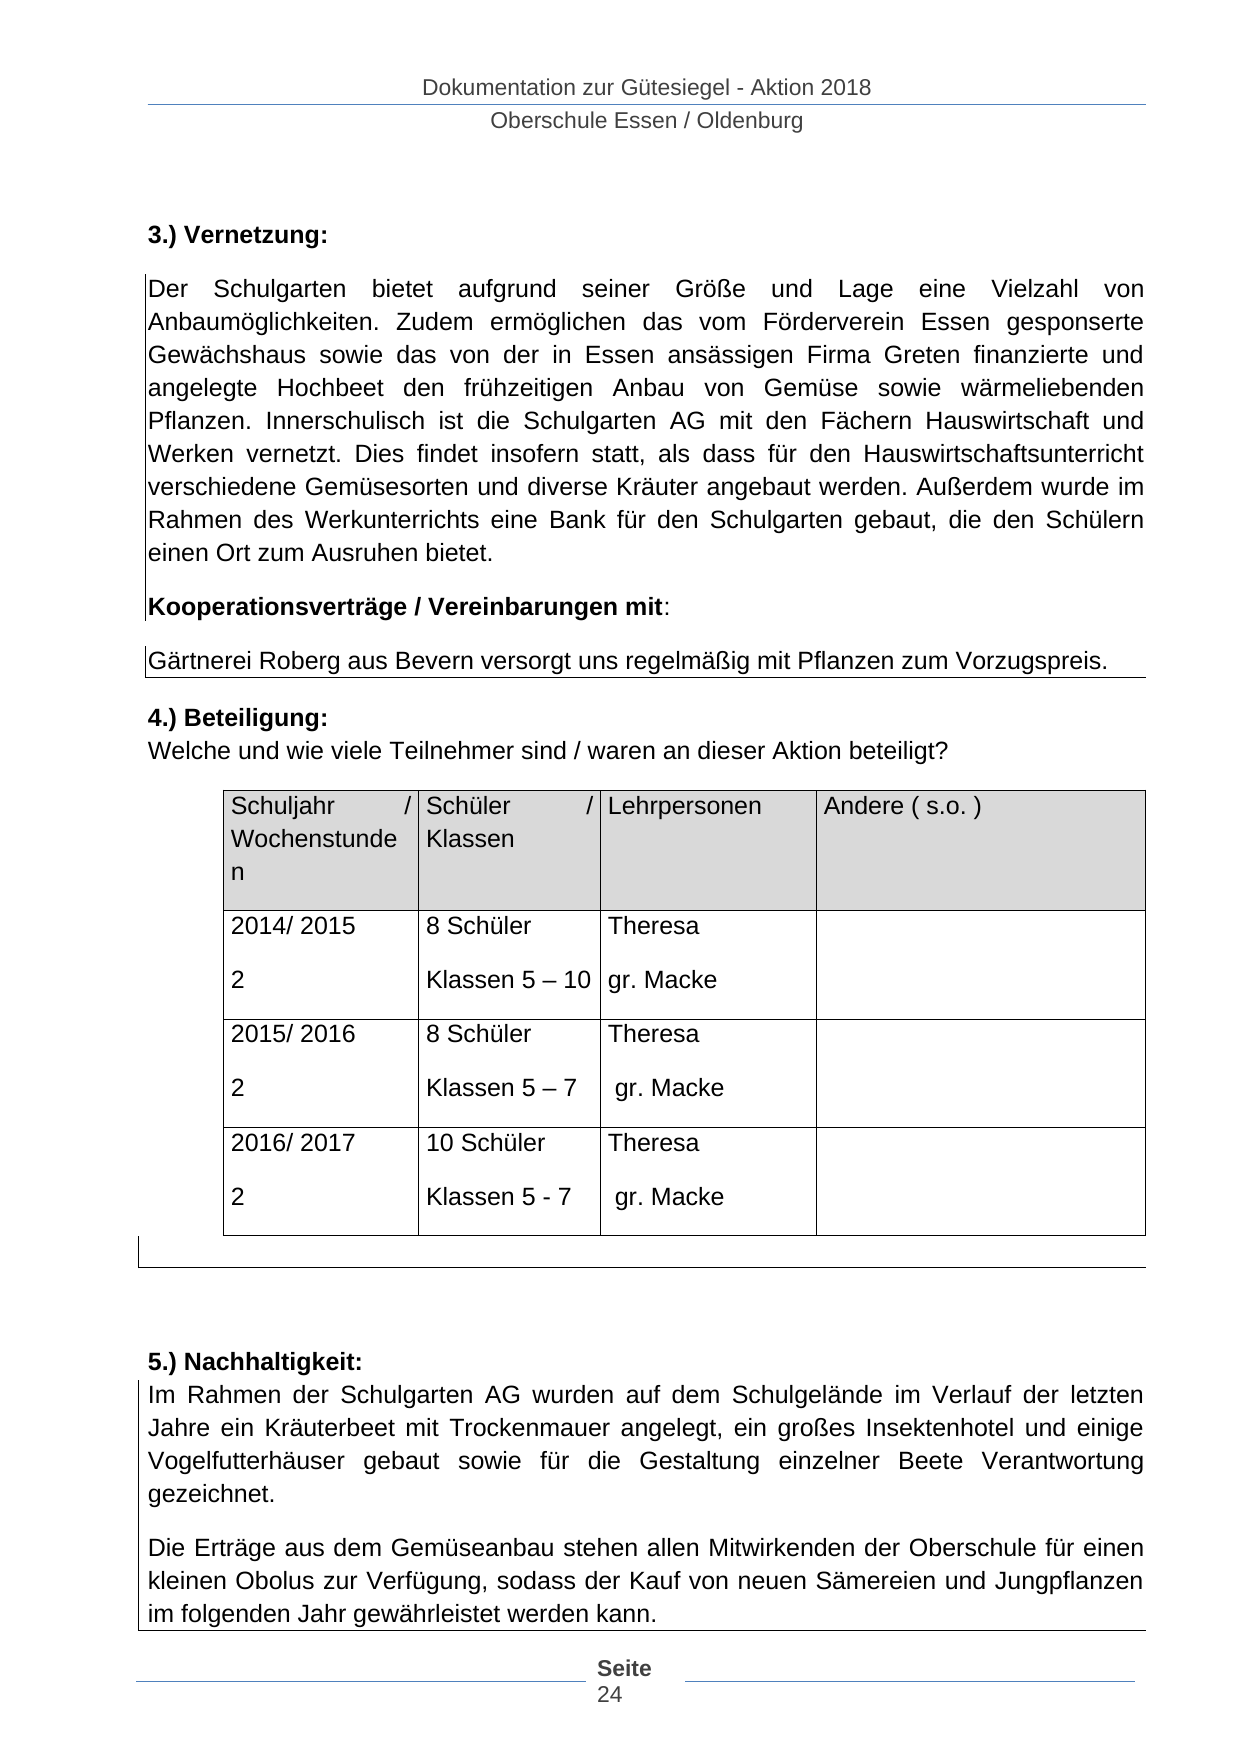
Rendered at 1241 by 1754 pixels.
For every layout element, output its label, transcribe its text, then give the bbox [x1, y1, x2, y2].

table_cell Theresa gr. Macke [601, 1020, 816, 1127]
table_header Lehrpersonen [601, 791, 816, 910]
table_header Schuljahr / Wochenstunden [224, 791, 418, 910]
table_header Andere ( s.o. ) [817, 791, 1145, 910]
table_cell 2014/ 2015 2 [224, 911, 418, 1018]
table_cell 2016/ 2017 2 [224, 1128, 418, 1235]
table_cell 10 Schüler Klassen 5 - 7 [419, 1128, 600, 1235]
text Gärtnerei Roberg aus Bevern versorgt uns regelmäßig mit Pflanzen zum Vorzugspreis. [146, 646, 1146, 677]
text 3.) Vernetzung: [148, 220, 1146, 249]
text Kooperationsverträge / Vereinbarungen mit: [146, 592, 1146, 621]
table_cell [817, 1020, 1145, 1127]
table_cell Theresa gr. Macke [601, 911, 816, 1018]
text Welche und wie viele Teilnehmer sind / waren an dieser Aktion beteiligt? [148, 736, 1146, 764]
table_cell Theresa gr. Macke [601, 1128, 816, 1235]
subtitle 4.) Beteiligung: [148, 703, 1146, 731]
text Der Schulgarten bietet aufgrund seiner Größe und Lage eine Vielzahl von Anbaumöglichkeiten. Zudem ermöglichen das vom Förderverein Essen gesponserte Gewächshaus sowie das von der in Essen ansässigen Firma Greten finanzierte und angelegte Hochbeet den frühzeitigen Anbau von Gemüse sowie wärmeliebenden Pflanzen. Innerschulisch ist die Schulgarten AG mit den Fächern Hauswirtschaft und Werken vernetzt. Dies findet insofern statt, als dass für den Hauswirtschaftsunterricht verschiedene Gemüsesorten und diverse Kräuter angebaut werden. Außerdem wurde im Rahmen des Werkunterrichts eine Bank für den Schulgarten gebaut, die den Schülern einen Ort zum Ausruhen bietet. [146, 274, 1146, 567]
table_cell [817, 911, 1145, 1018]
table_header Schüler / Klassen [419, 791, 600, 910]
table_cell 2015/ 2016 2 [224, 1020, 418, 1127]
table_cell 8 Schüler Klassen 5 – 7 [419, 1020, 600, 1127]
text Die Erträge aus dem Gemüseanbau stehen allen Mitwirkenden der Oberschule für einen kleinen Obolus zur Verfügung, sodass der Kauf von neuen Sämereien und Jungpflanzen im folgenden Jahr gewährleistet werden kann. [139, 1533, 1146, 1630]
text Im Rahmen der Schulgarten AG wurden auf dem Schulgelände im Verlauf der letzten Jahre ein Kräuterbeet mit Trockenmauer angelegt, ein großes Insektenhotel und einige Vogelfutterhäuser gebaut sowie für die Gestaltung einzelner Beete Verantwortung gezeichnet. [139, 1380, 1146, 1508]
subtitle 5.) Nachhaltigkeit: [148, 1347, 1146, 1376]
table_cell [817, 1128, 1145, 1235]
table_cell 8 Schüler Klassen 5 – 10 [419, 911, 600, 1018]
